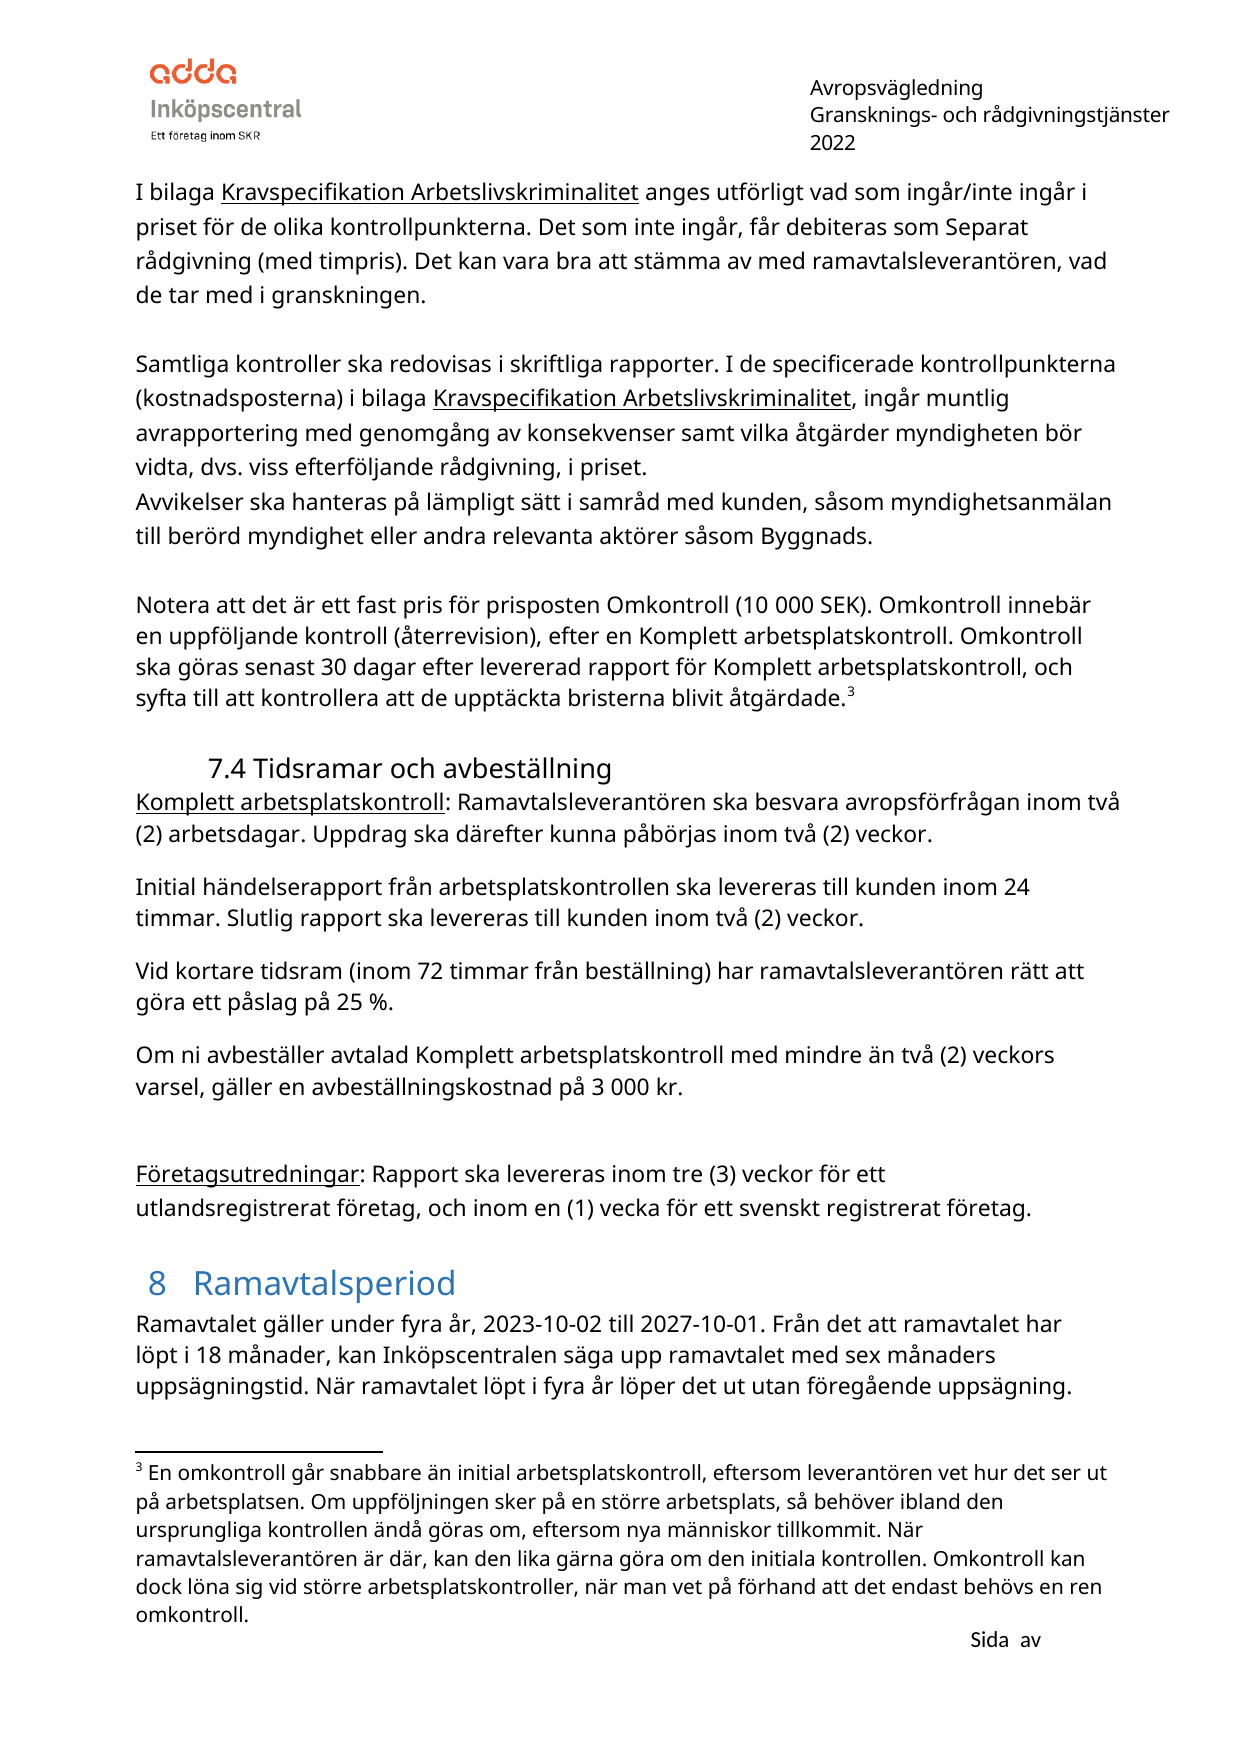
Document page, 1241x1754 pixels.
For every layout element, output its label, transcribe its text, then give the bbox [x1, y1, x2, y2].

text Komplett arbetsplatskontroll: Ramavtalsleverantören ska besvara avropsförfrågan inom två (2) arbetsdagar. Uppdrag ska därefter kunna påbörjas inom två (2) veckor. [135, 786, 1121, 849]
text Notera att det är ett fast pris för prisposten Omkontroll (10 000 SEK). Omkontroll innebär en uppföljande kontroll (återrevision), efter en Komplett arbetsplatskontroll. Omkontroll ska göras senast 30 dagar efter levererad rapport för Komplett arbetsplatskontroll, och syfta till att kontrollera att de upptäckta bristerna blivit åtgärdade. [135, 588, 1121, 713]
subtitle Ramavtalsperiod [148, 1259, 1121, 1305]
text Samtliga kontroller ska redovisas i skriftliga rapporter. I de specificerade kontrollpunkterna (kostnadsposterna) i bilaga Kravspecifikation Arbetslivskriminalitet, ingår muntlig avrapportering med genomgång av konsekvenser samt vilka åtgärder myndigheten bör vidta, dvs. viss efterföljande rådgivning, i priset. [135, 348, 1121, 482]
text Företagsutredningar: Rapport ska levereras inom tre (3) veckor för ett utlandsregistrerat företag, och inom en (1) vecka för ett svenskt registrerat företag. [135, 1158, 1084, 1223]
text Om ni avbeställer avtalad Komplett arbetsplatskontroll med mindre än två (2) veckors varsel, gäller en avbeställningskostnad på 3 000 kr. [135, 1039, 1121, 1102]
picture [150, 58, 302, 142]
text I bilaga Kravspecifikation Arbetslivskriminalitet anges utförligt vad som ingår/inte ingår i priset för de olika kontrollpunkterna. Det som inte ingår, får debiteras som Separat rådgivning (med timpris). Det kan vara bra att stämma av med ramavtalsleverantören, vad de tar med i granskningen. [135, 176, 1121, 310]
text Initial händelserapport från arbetsplatskontrollen ska levereras till kunden inom 24 timmar. Slutlig rapport ska levereras till kunden inom två (2) veckor. [135, 871, 1121, 933]
text Ramavtalet gäller under fyra år, 2023-10-02 till 2027-10-01. Från det att ramavtalet har löpt i 18 månader, kan Inköpscentralen säga upp ramavtalet med sex månaders uppsägningstid. När ramavtalet löpt i fyra år löper det ut utan föregående uppsägning. [135, 1307, 1086, 1401]
text Avvikelser ska hanteras på lämpligt sätt i samråd med kunden, såsom myndighetsanmälan till berörd myndighet eller andra relevanta aktörer såsom Byggnads. [135, 485, 1121, 551]
text Vid kortare tidsram (inom 72 timmar från beställning) har ramavtalsleverantören rätt att göra ett påslag på 25 %. [135, 955, 1121, 1018]
subtitle 7.4 Tidsramar och avbeställning [208, 749, 1121, 786]
